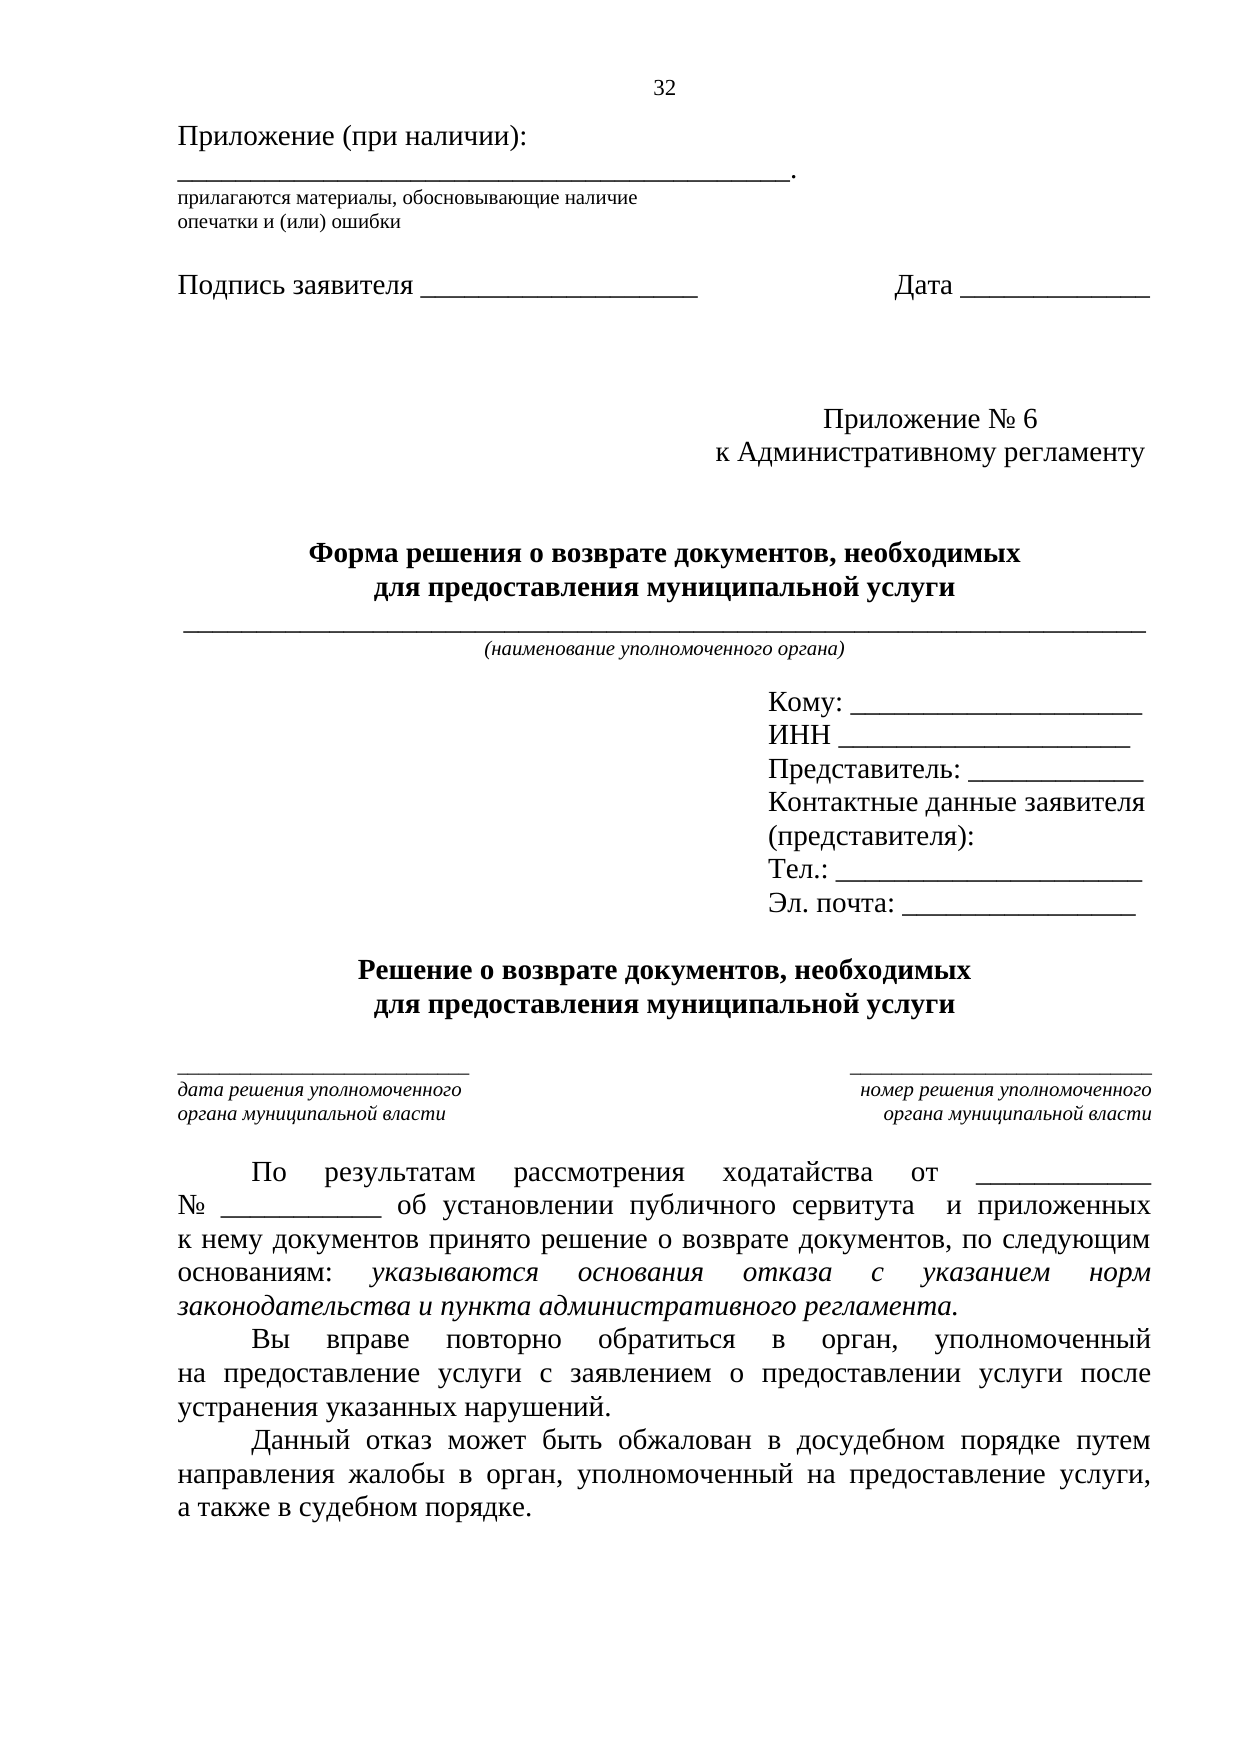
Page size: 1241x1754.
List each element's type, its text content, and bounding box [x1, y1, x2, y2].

text Форма решения о возврате документов, необходимых [177, 535, 1152, 569]
text Подпись заявителя ___________________ Дата _____________ [177, 267, 1152, 300]
text Контактные данные заявителя [768, 784, 1152, 818]
text ИНН ____________________ [768, 717, 1152, 751]
text (наименование уполномоченного органа) [177, 636, 1152, 660]
text для предоставления муниципальной услуги [177, 986, 1152, 1019]
text Решение о возврате документов, необходимых [177, 952, 1152, 986]
table_header ____________________________ дата решения уполномоченного органа муниципальной власти [166, 1053, 664, 1125]
table_header _____________________________ номер решения уполномоченного органа муниципальной власти [664, 1053, 1163, 1125]
text Тел.: _____________________ [768, 852, 1152, 885]
text Эл. почта: ________________ [768, 885, 1152, 919]
text к Административному регламенту [709, 434, 1152, 468]
text Представитель: ____________ [768, 751, 1152, 784]
text прилагаются материалы, обосновывающие наличие [177, 185, 1152, 209]
text опечатки и (или) ошибки [177, 209, 1152, 233]
text __________________________________________________________________ [177, 602, 1152, 636]
text Приложение № 6 [709, 401, 1152, 434]
text для предоставления муниципальной услуги [177, 569, 1152, 602]
text Приложение (при наличии): __________________________________________. [177, 118, 1152, 185]
text Кому: ____________________ [768, 684, 1152, 717]
text (представителя): [768, 818, 1152, 852]
text Данный отказ может быть обжалован в досудебном порядке путем направления жалобы в орган, уполномоченный на предоставление услуги, а также в судебном порядке. [177, 1422, 1152, 1523]
text По результатам рассмотрения ходатайства от ____________ № ___________ об установлении публичного сервитута и приложенных к нему документов принято решение о возврате документов, по следующим основаниям: указываются основания отказа с указанием норм законодательства и пункта административного регламента. [177, 1154, 1152, 1322]
text Вы вправе повторно обратиться в орган, уполномоченный на предоставление услуги с заявлением о предоставлении услуги после устранения указанных нарушений. [177, 1322, 1152, 1422]
